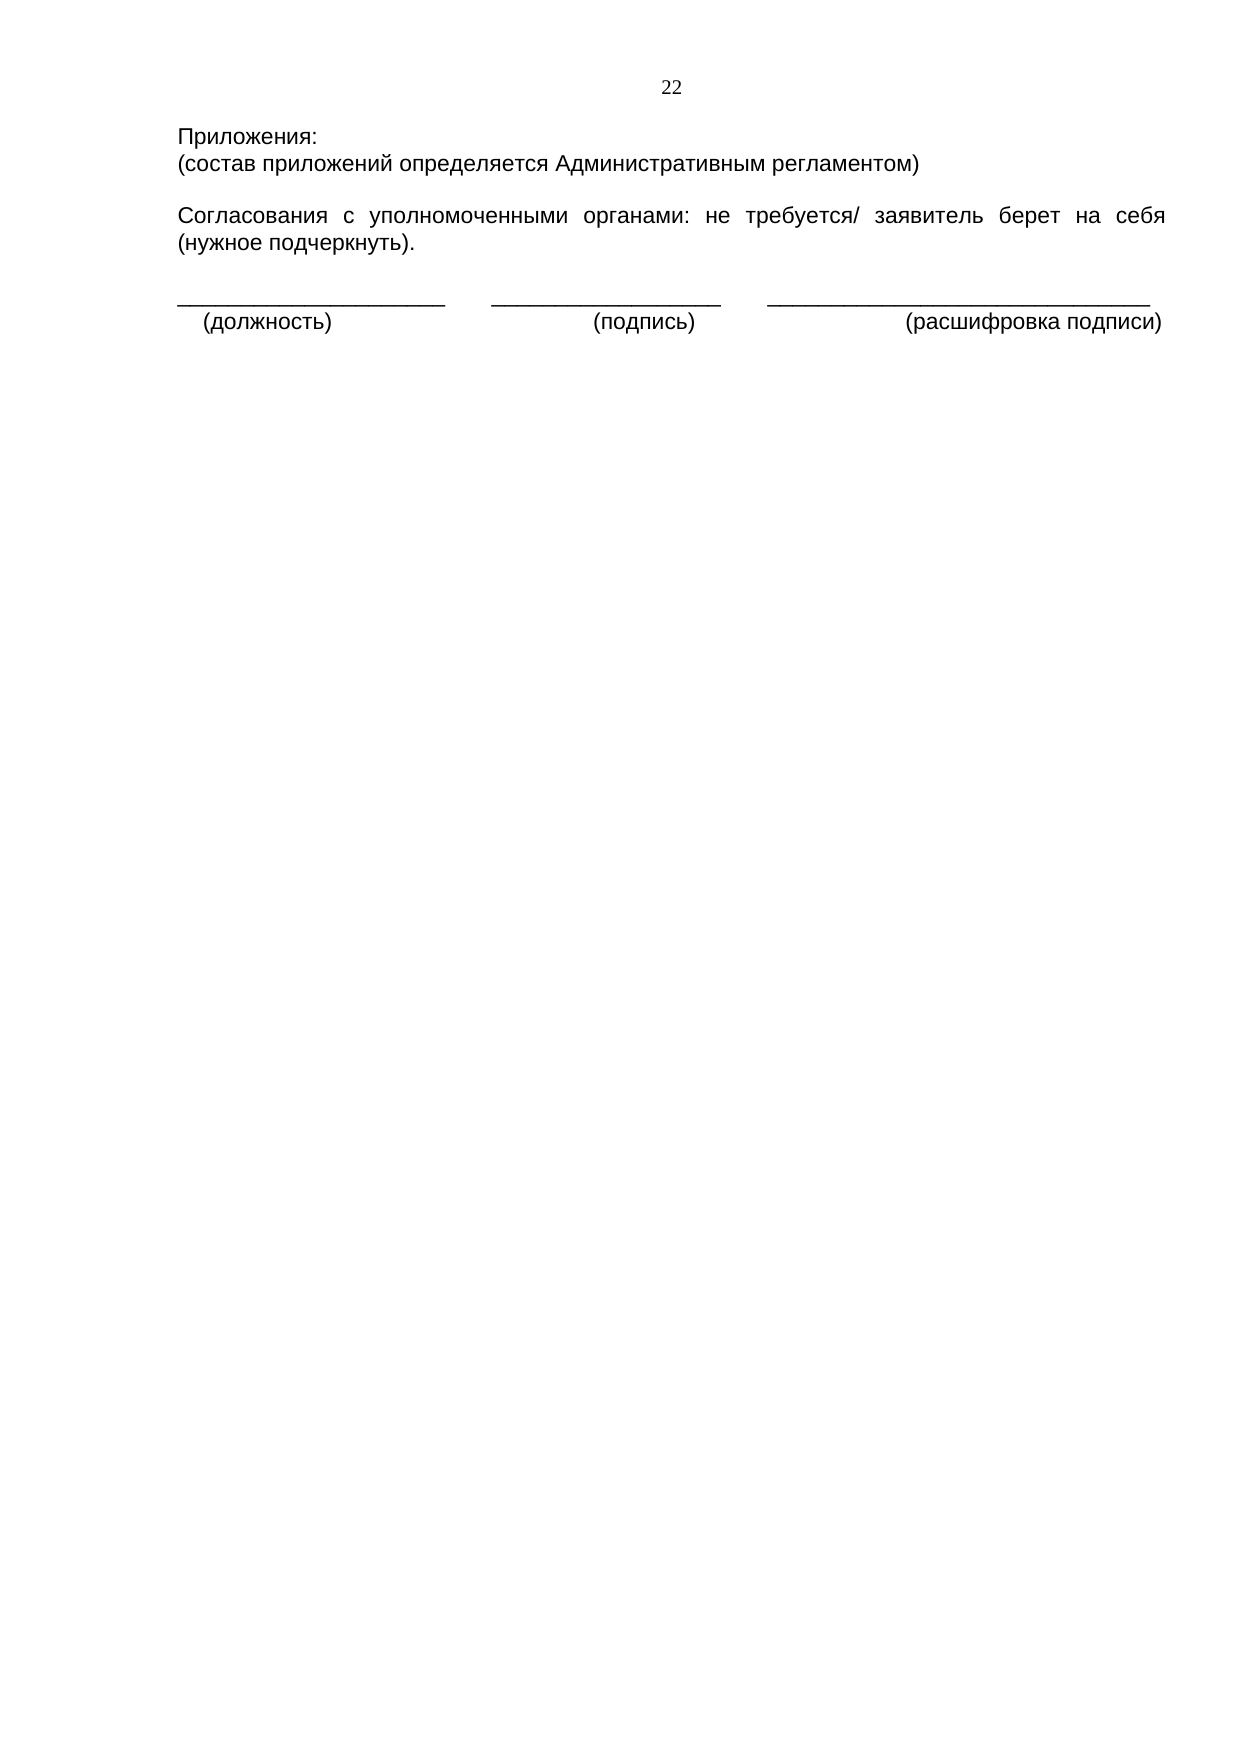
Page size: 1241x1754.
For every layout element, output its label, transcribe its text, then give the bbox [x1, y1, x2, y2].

text Согласования с уполномоченными органами: не требуется/ заявитель берет на себя (нужное подчеркнуть). [177, 202, 1166, 255]
text (состав приложений определяется Административным регламентом) [177, 149, 1166, 176]
text Приложения: [177, 123, 1166, 149]
text (должность) (подпись) (расшифровка подписи) [177, 308, 1166, 334]
text _____________________ __________________ ______________________________ [177, 281, 1166, 308]
